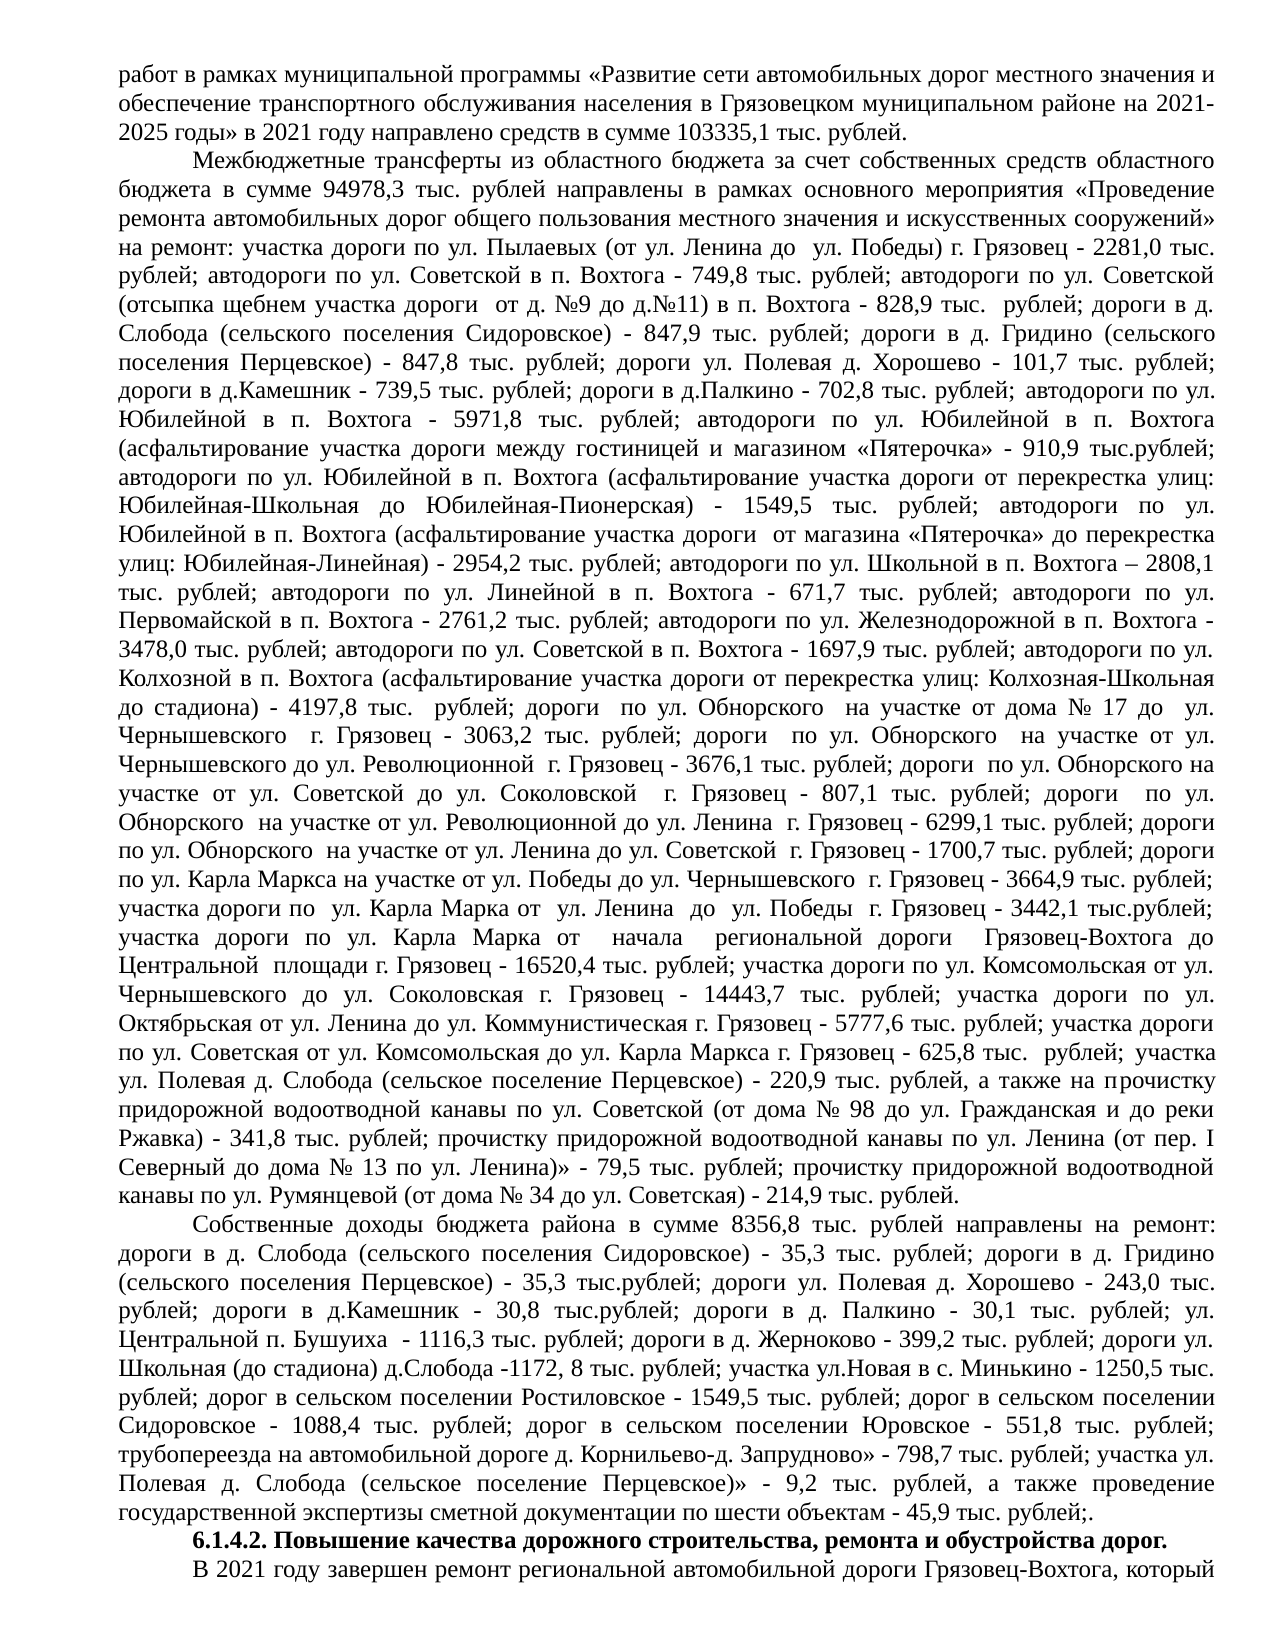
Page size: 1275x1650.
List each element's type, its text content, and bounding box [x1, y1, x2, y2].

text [118, 59, 1216, 145]
text Межбюджетные трансферты из областного бюджета за счет собственных средств областного бюджета в сумме 94978,3 тыс. рублей направлены в рамках основного мероприятия «Проведение ремонта автомобильных дорог общего пользования местного значения и искусственных сооружений» на ремонт: участка дороги по ул. Пылаевых (от ул. Ленина до ул. Победы) г. Грязовец - 2281,0 тыс. рублей; автодороги по ул. Советской в п. Вохтога - 749,8 тыс. рублей; автодороги по ул. Советской (отсыпка щебнем участка дороги от д. №9 до д.№11) в п. Вохтога - 828,9 тыс. рублей; дороги в д. Слобода (сельского поселения Сидоровское) - 847,9 тыс. рублей; дороги в д. Гридино (сельского поселения Перцевское) - 847,8 тыс. рублей; дороги ул. Полевая д. Хорошево - 101,7 тыс. рублей; дороги в д.Камешник - 739,5 тыс. рублей; дороги в д.Палкино - 702,8 тыс. рублей; автодороги по ул. Юбилейной в п. Вохтога - 5971,8 тыс. рублей; автодороги по ул. Юбилейной в п. Вохтога (асфальтирование участка дороги между гостиницей и магазином «Пятерочка» - 910,9 тыс.рублей; автодороги по ул. Юбилейной в п. Вохтога (асфальтирование участка дороги от перекрестка улиц: Юбилейная-Школьная до Юбилейная-Пионерская) - 1549,5 тыс. рублей; автодороги по ул. Юбилейной в п. Вохтога (асфальтирование участка дороги от магазина «Пятерочка» до перекрестка улиц: Юбилейная-Линейная) - 2954,2 тыс. рублей; автодороги по ул. Школьной в п. Вохтога – 2808,1 тыс. рублей; автодороги по ул. Линейной в п. Вохтога - 671,7 тыс. рублей; автодороги по ул. Первомайской в п. Вохтога - 2761,2 тыс. рублей; автодороги по ул. Железнодорожной в п. Вохтога - 3478,0 тыс. рублей; автодороги по ул. Советской в п. Вохтога - 1697,9 тыс. рублей; автодороги по ул. Колхозной в п. Вохтога (асфальтирование участка дороги от перекрестка улиц: Колхозная-Школьная до стадиона) - 4197,8 тыс. рублей; дороги по ул. Обнорского на участке от дома № 17 до ул. Чернышевского г. Грязовец - 3063,2 тыс. рублей; дороги по ул. Обнорского на участке от ул. Чернышевского до ул. Революционной г. Грязовец - 3676,1 тыс. рублей; дороги по ул. Обнорского на участке от ул. Советской до ул. Соколовской г. Грязовец - 807,1 тыс. рублей; дороги по ул. Обнорского на участке от ул. Революционной до ул. Ленина г. Грязовец - 6299,1 тыс. рублей; дороги по ул. Обнорского на участке от ул. Ленина до ул. Советской г. Грязовец - 1700,7 тыс. рублей; дороги по ул. Карла Маркса на участке от ул. Победы до ул. Чернышевского г. Грязовец - 3664,9 тыс. рублей; участка дороги по ул. Карла Марка от ул. Ленина до ул. Победы г. Грязовец - 3442,1 тыс.рублей; участка дороги по ул. Карла Марка от начала региональной дороги Грязовец-Вохтога до Центральной площади г. Грязовец - 16520,4 тыс. рублей; участка дороги по ул. Комсомольская от ул. Чернышевского до ул. Соколовская г. Грязовец - 14443,7 тыс. рублей; участка дороги по ул. Октябрьская от ул. Ленина до ул. Коммунистическая г. Грязовец - 5777,6 тыс. рублей; участка дороги по ул. Советская от ул. Комсомольская до ул. Карла Маркса г. Грязовец - 625,8 тыс. рублей; участка ул. Полевая д. Слобода (сельское поселение Перцевское) - 220,9 тыс. рублей, а также на прочистку придорожной водоотводной канавы по ул. Советской (от дома № 98 до ул. Гражданская и до реки Ржавка) - 341,8 тыс. рублей; прочистку придорожной водоотводной канавы по ул. Ленина (от пер. I Северный до дома № 13 по ул. Ленина)» - 79,5 тыс. рублей; прочистку придорожной водоотводной канавы по ул. Румянцевой (от дома № 34 до ул. Советская) - 214,9 тыс. рублей. [118, 145, 1216, 1209]
text Собственные доходы бюджета района в сумме 8356,8 тыс. рублей направлены на ремонт: дороги в д. Слобода (сельского поселения Сидоровское) - 35,3 тыс. рублей; дороги в д. Гридино (сельского поселения Перцевское) - 35,3 тыс.рублей; дороги ул. Полевая д. Хорошево - 243,0 тыс. рублей; дороги в д.Камешник - 30,8 тыс.рублей; дороги в д. Палкино - 30,1 тыс. рублей; ул. Центральной п. Бушуиха - 1116,3 тыс. рублей; дороги в д. Жерноково - 399,2 тыс. рублей; дороги ул. Школьная (до стадиона) д.Слобода -1172, 8 тыс. рублей; участка ул.Новая в с. Минькино - 1250,5 тыс. рублей; дорог в сельском поселении Ростиловское - 1549,5 тыс. рублей; дорог в сельском поселении Сидоровское - 1088,4 тыс. рублей; дорог в сельском поселении Юровское - 551,8 тыс. рублей; трубопереезда на автомобильной дороге д. Корнильево-д. Запрудново» - 798,7 тыс. рублей; участка ул. Полевая д. Слобода (сельское поселение Перцевское)» - 9,2 тыс. рублей, а также проведение государственной экспертизы сметной документации по шести объектам - 45,9 тыс. рублей;. [118, 1209, 1216, 1525]
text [118, 1554, 1216, 1583]
text 6.1.4.2. Повышение качества дорожного строительства, ремонта и обустройства дорог. [118, 1525, 1216, 1554]
